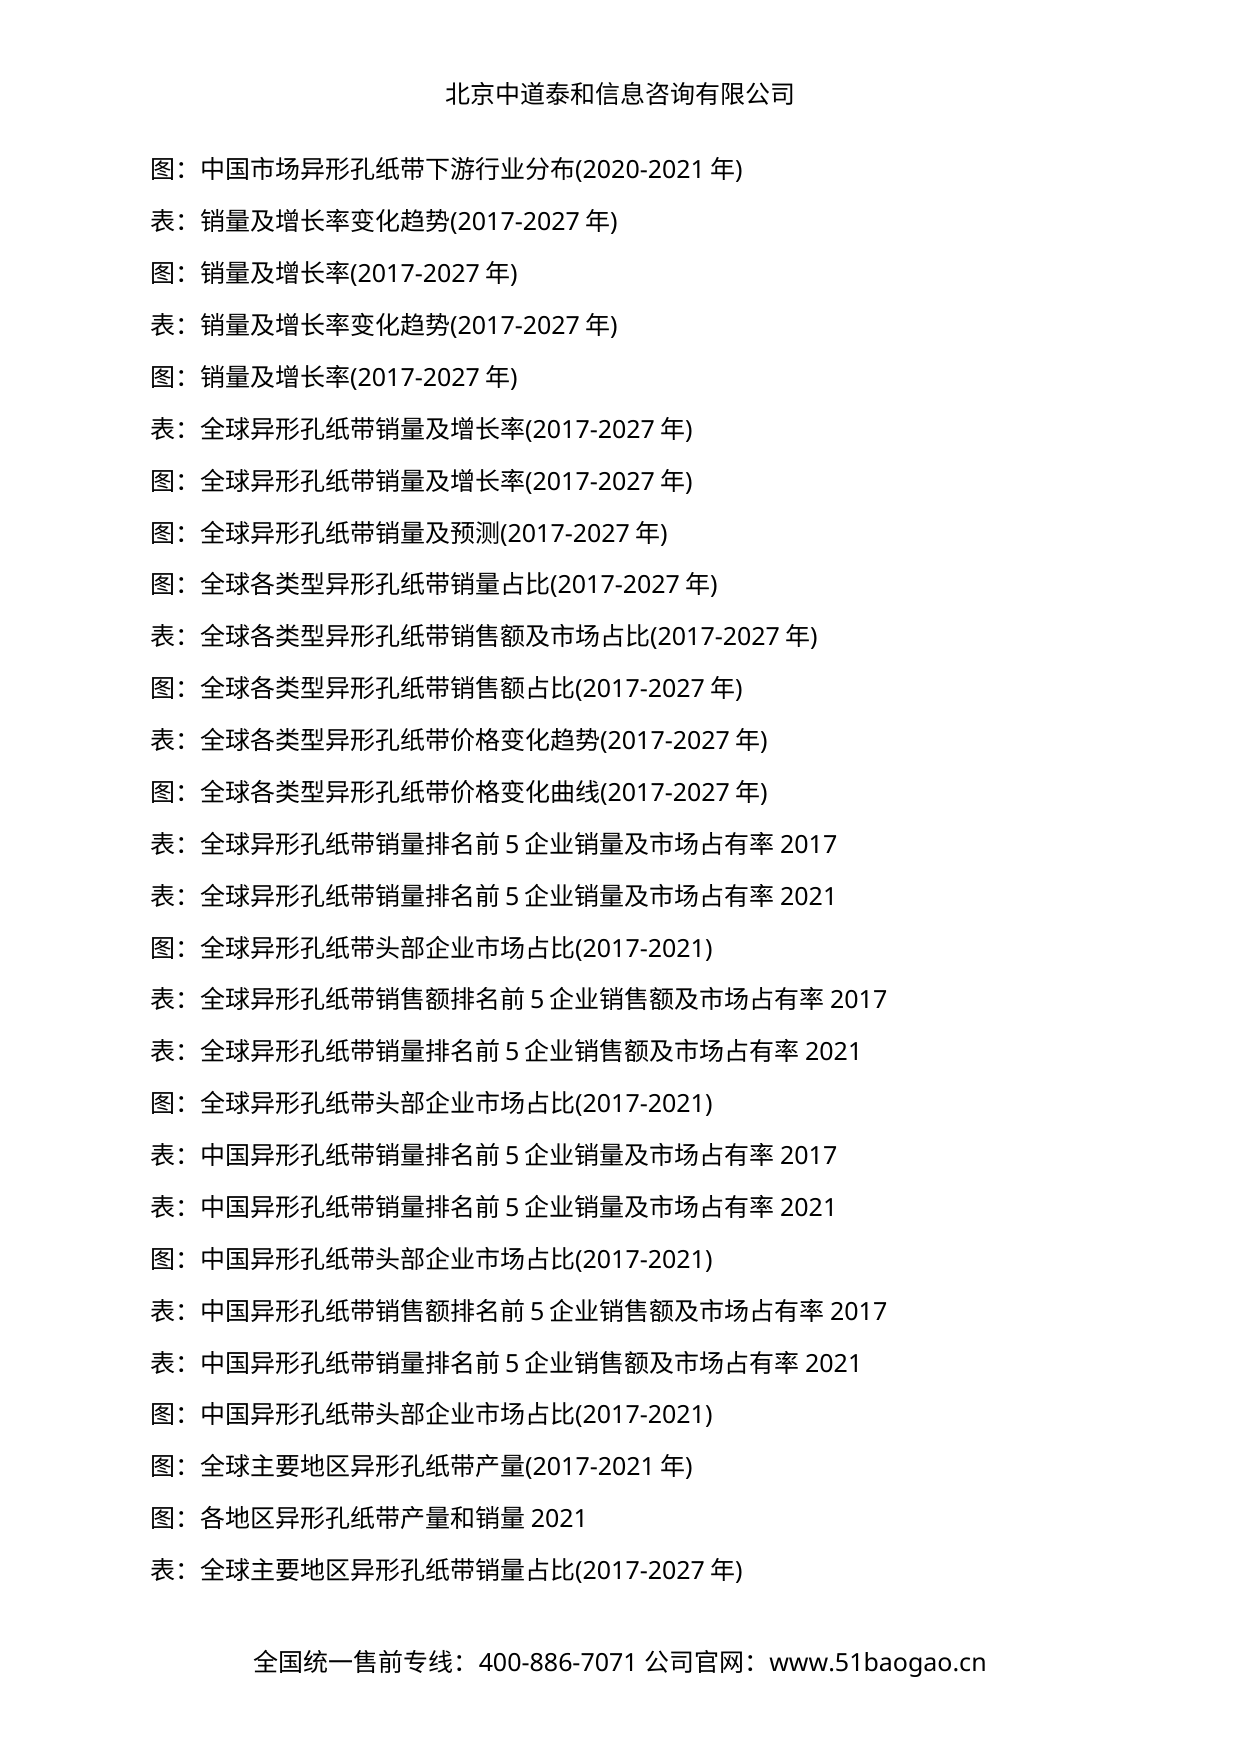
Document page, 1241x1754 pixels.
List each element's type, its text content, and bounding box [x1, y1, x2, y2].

text 表：中国异形孔纸带销售额排名前5企业销售额及市场占有率 2017 [150, 1291, 1090, 1327]
text 图：各地区异形孔纸带产量和销量 2021 [150, 1499, 1090, 1535]
text 图：全球异形孔纸带头部企业市场占比(2017-2021) [150, 1084, 1090, 1120]
text 表：全球各类型异形孔纸带销售额及市场占比(2017-2027年) [150, 617, 1090, 653]
text 表：全球各类型异形孔纸带价格变化趋势(2017-2027年) [150, 721, 1090, 757]
text 图：全球异形孔纸带销量及增长率(2017-2027年) [150, 461, 1090, 497]
text 图：全球各类型异形孔纸带销售额占比(2017-2027年) [150, 669, 1090, 705]
text 表：全球异形孔纸带销量排名前5企业销量及市场占有率 2021 [150, 876, 1090, 912]
text 表：销量及增长率变化趋势(2017-2027年) [150, 306, 1090, 342]
text 图：销量及增长率(2017-2027年) [150, 254, 1090, 290]
text 图：全球异形孔纸带销量及预测(2017-2027年) [150, 513, 1090, 549]
text 表：中国异形孔纸带销量排名前5企业销量及市场占有率 2021 [150, 1187, 1090, 1224]
text 表：全球主要地区异形孔纸带销量占比(2017-2027年) [150, 1551, 1090, 1587]
text 图：中国市场异形孔纸带下游行业分布(2020-2021年) [150, 150, 1090, 186]
text 图：全球各类型异形孔纸带价格变化曲线(2017-2027年) [150, 772, 1090, 809]
text 表：中国异形孔纸带销量排名前5企业销售额及市场占有率 2021 [150, 1343, 1090, 1379]
text 表：全球异形孔纸带销量排名前5企业销售额及市场占有率 2021 [150, 1032, 1090, 1068]
text 图：销量及增长率(2017-2027年) [150, 357, 1090, 394]
text 表：中国异形孔纸带销量排名前5企业销量及市场占有率 2017 [150, 1136, 1090, 1172]
text 表：销量及增长率变化趋势(2017-2027年) [150, 202, 1090, 238]
text 图：全球各类型异形孔纸带销量占比(2017-2027年) [150, 565, 1090, 601]
text 表：全球异形孔纸带销售额排名前5企业销售额及市场占有率 2017 [150, 980, 1090, 1016]
text 表：全球异形孔纸带销量及增长率(2017-2027年) [150, 409, 1090, 446]
text 图：全球异形孔纸带头部企业市场占比(2017-2021) [150, 928, 1090, 964]
text 表：全球异形孔纸带销量排名前5企业销量及市场占有率 2017 [150, 824, 1090, 861]
text 图：中国异形孔纸带头部企业市场占比(2017-2021) [150, 1239, 1090, 1276]
text 图：全球主要地区异形孔纸带产量(2017-2021年) [150, 1447, 1090, 1483]
text 图：中国异形孔纸带头部企业市场占比(2017-2021) [150, 1395, 1090, 1431]
